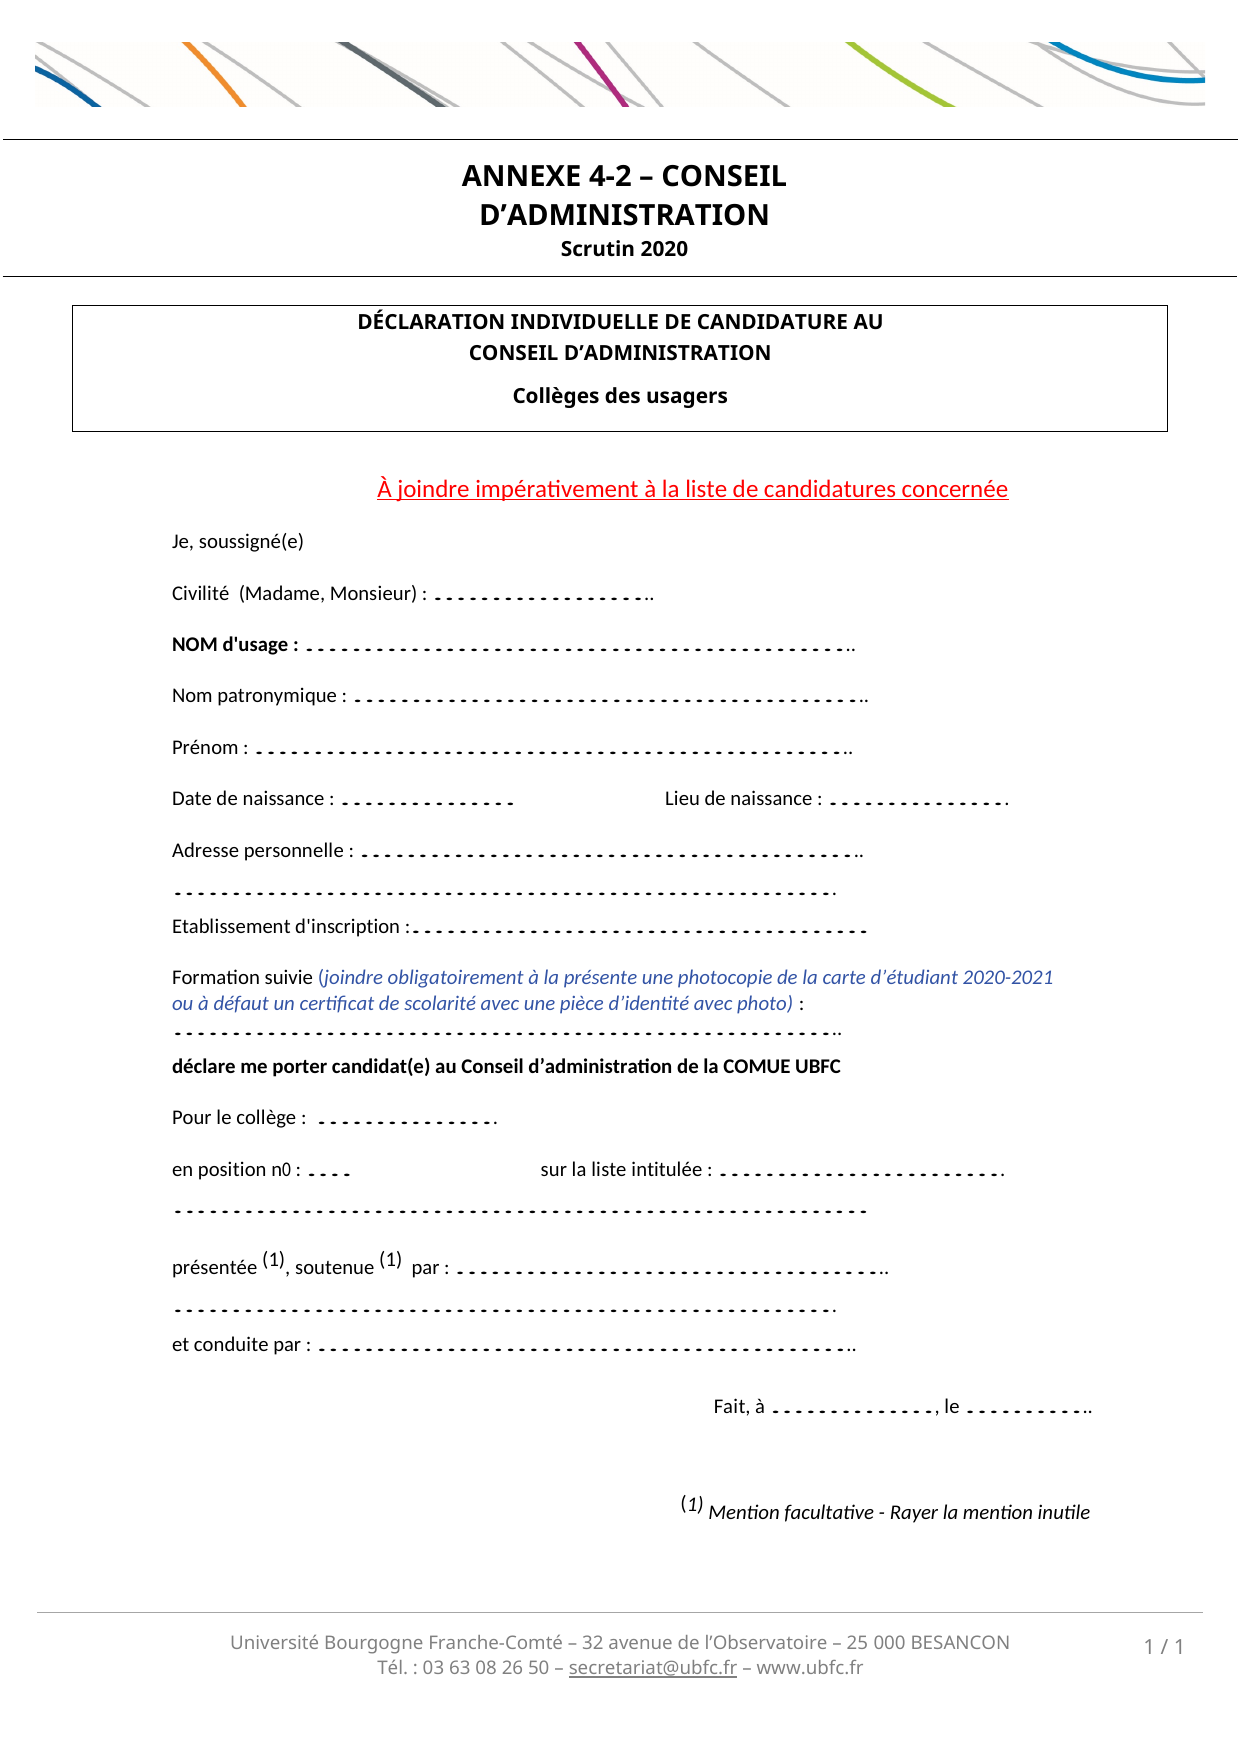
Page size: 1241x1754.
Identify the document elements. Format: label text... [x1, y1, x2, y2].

text Date de naissance : ............... Lieu de naissance : ................ [172, 785, 1093, 811]
text Civilité (Madame, Monsieur) : .................... [172, 580, 1093, 605]
text ........................................................... [172, 1194, 1093, 1219]
text (1) Mention facultative - Rayer la mention inutile [172, 1490, 1093, 1524]
text déclare me porter candidat(e) au Conseil d’administration de la COMUE UBFC [172, 1053, 1093, 1078]
text Fait, à .............., le ............ [172, 1393, 1093, 1418]
text Je, soussigné(e) [172, 529, 1093, 554]
text Prénom : .................................................... [172, 734, 1093, 760]
text .......................................................... [172, 1015, 1093, 1040]
text et conduite par : ............................................... [172, 1331, 1093, 1356]
text Adresse personnelle : ............................................ [172, 837, 1093, 862]
picture [1062, 42, 1206, 78]
text Pour le collège : ................ [172, 1104, 1093, 1129]
text NOM d'usage : ................................................ [172, 632, 1093, 657]
text ANNEXE 4-2 – CONSEIL D’ADMINISTRATION [351, 155, 898, 234]
text À joindre impérativement à la liste de candidatures concernée [377, 473, 1093, 503]
text Nom patronymique : ............................................. [172, 683, 1093, 708]
text Formation suivie (joindre obligatoirement à la présente une photocopie de la carte d’étudiant 2020-2021 ou à défaut un certificat de scolarité avec une pièce d’identité avec photo) : [172, 964, 1069, 1015]
text ......................................................... [172, 875, 1093, 901]
text ......................................................... [172, 1293, 1093, 1318]
text en position n0 : .... sur la liste intitulée : ......................... [172, 1156, 1093, 1181]
picture [35, 42, 1206, 107]
text Etablissement d'inscription :....................................... [172, 913, 1093, 939]
text Scrutin 2020 [510, 234, 738, 263]
text présentée (1), soutenue (1) par : ...................................... [172, 1246, 1093, 1280]
